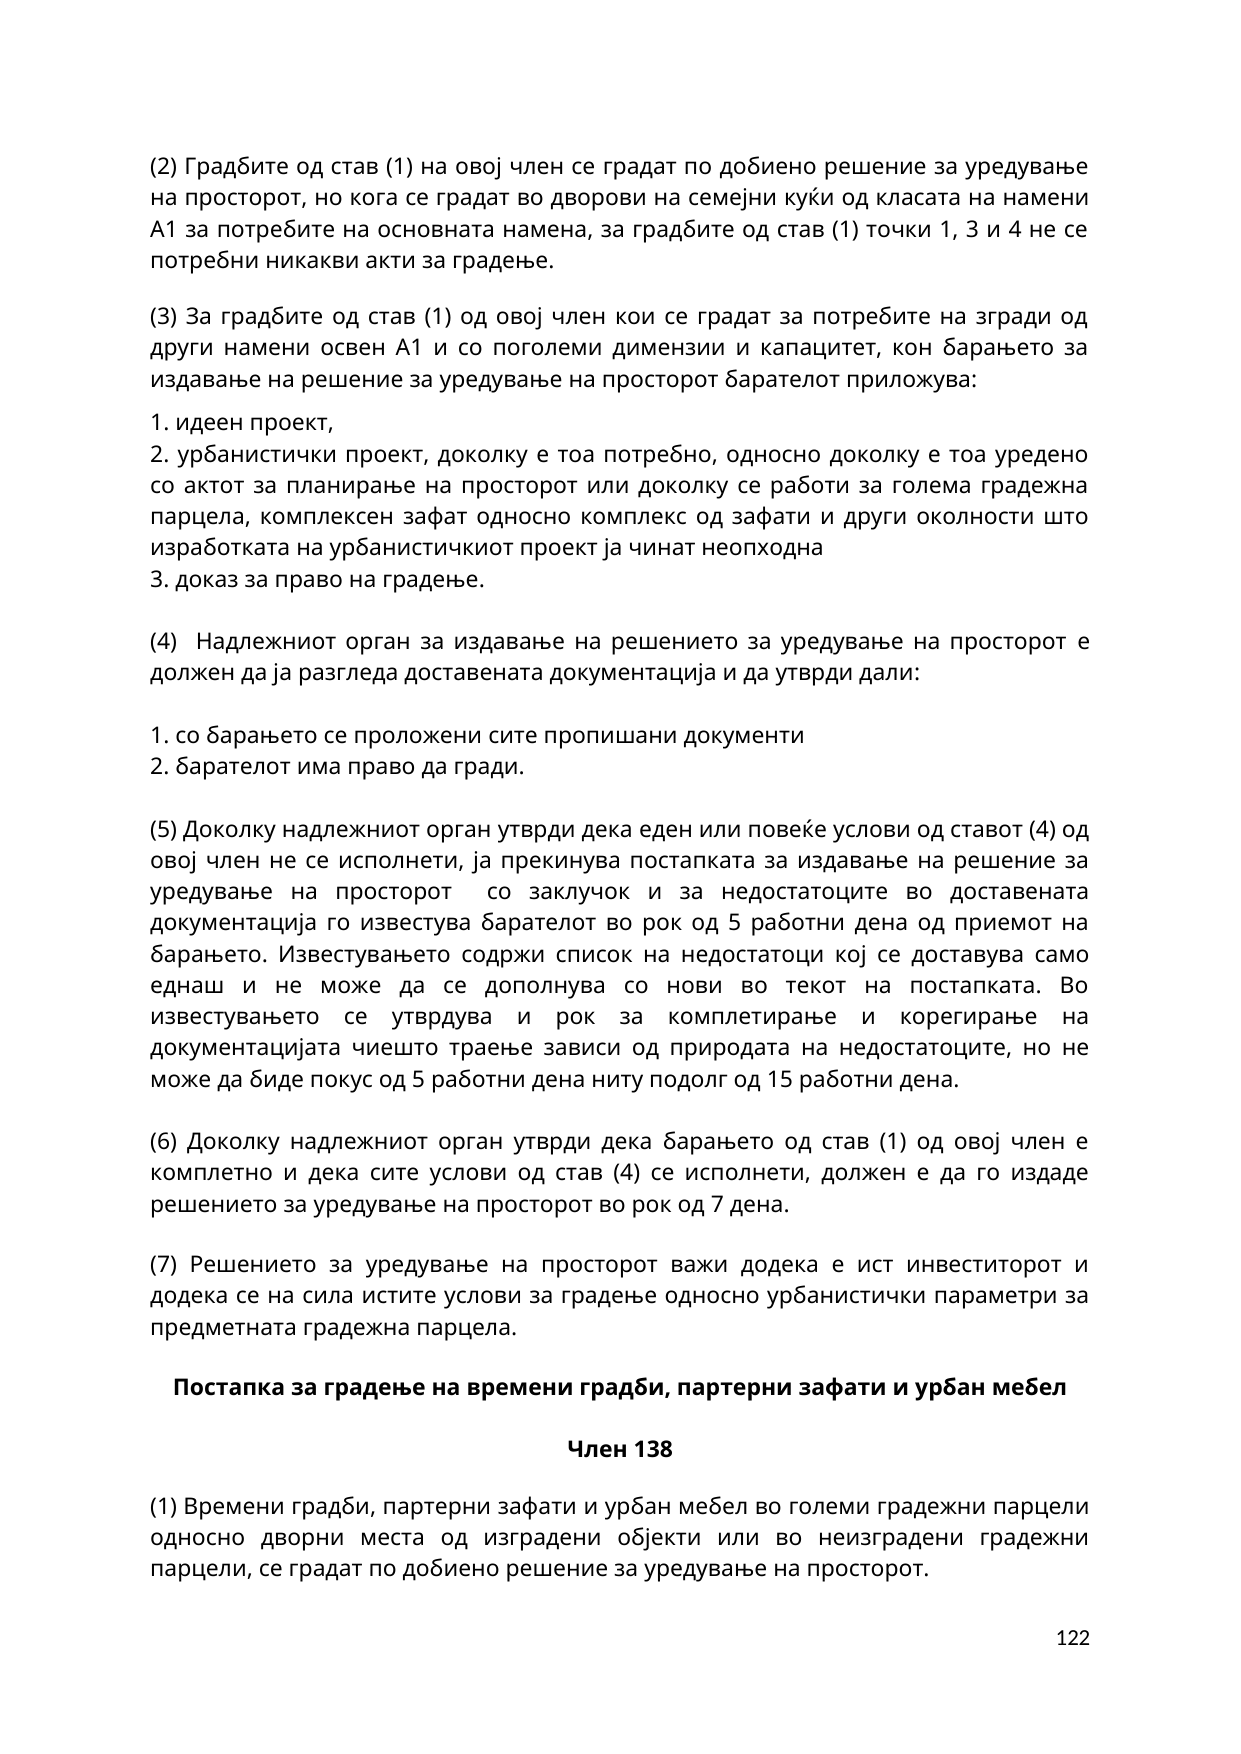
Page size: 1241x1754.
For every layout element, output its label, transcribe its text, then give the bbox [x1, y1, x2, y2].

text (1) Времени градби, партерни зафати и урбан мебел во големи градежни парцели односно дворни места од изградени објекти или во неизградени градежни парцели, се градат по добиено решение за уредување на просторот. [150, 1489, 1090, 1583]
text (3) За градбите од став (1) од овој член кои се градат за потребите на згради од други намени освен А1 и со поголеми димензии и капацитет, кон барањето за издавање на решение за уредување на просторот барателот приложува: [150, 300, 1090, 394]
text (6) Доколку надлежниот орган утврди дека барањето од став (1) од овој член е комплетно и дека сите услови од став (4) се исполнети, должен е да го издаде решението за уредување на просторот во рок од 7 дена. [150, 1125, 1090, 1219]
text 2. урбанистички проект, доколку е тоа потребно, односно доколку е тоа уредено со актот за планирање на просторот или доколку се работи за голема градежна парцела, комплексен зафат односно комплекс од зафати и други околности што изработката на урбанистичкиот проект ја чинат неопходна [150, 437, 1090, 562]
text 1. идеен проект, [150, 406, 1090, 437]
text Член 138 [150, 1433, 1090, 1464]
text (7) Решението за уредување на просторот важи додека е ист инвеститорот и додека се на сила истите услови за градење односно урбанистички параметри за предметната градежна парцела. [150, 1248, 1090, 1342]
text Постапка за градење на времени градби, партерни зафати и урбан мебел [150, 1371, 1090, 1402]
text (2) Градбите од став (1) на овој член се градат по добиено решение за уредување на просторот, но кога се градат во дворови на семејни куќи од класата на намени А1 за потребите на основната намена, за градбите од став (1) точки 1, 3 и 4 не се потребни никакви акти за градење. [150, 150, 1090, 275]
text 1. со барањето се проложени сите пропишани документи [150, 719, 1090, 750]
text (4) Надлежниот орган за издавање на решението за уредување на просторот е должен да ја разгледа доставената документација и да утврди дали: [150, 625, 1090, 687]
text 2. барателот има право да гради. [150, 750, 1090, 781]
text (5) Доколку надлежниот орган утврди дека еден или повеќе услови од ставот (4) од овој член не се исполнети, ја прекинува постапката за издавање на решение за уредување на просторот со заклучок и за недостатоците во доставената документација го известува барателот во рок од 5 работни дена од приемот на барањето. Известувањето содржи список на недостатоци кој се доставува само еднаш и не може да се дополнува со нови во текот на постапката. Во известувањето се утврдува и рок за комплетирање и корегирање на документацијата чиешто траење зависи од природата на недостатоците, но не може да биде покус од 5 работни дена ниту подолг од 15 работни дена. [150, 812, 1090, 1094]
text 3. доказ за право на градење. [150, 562, 1090, 594]
